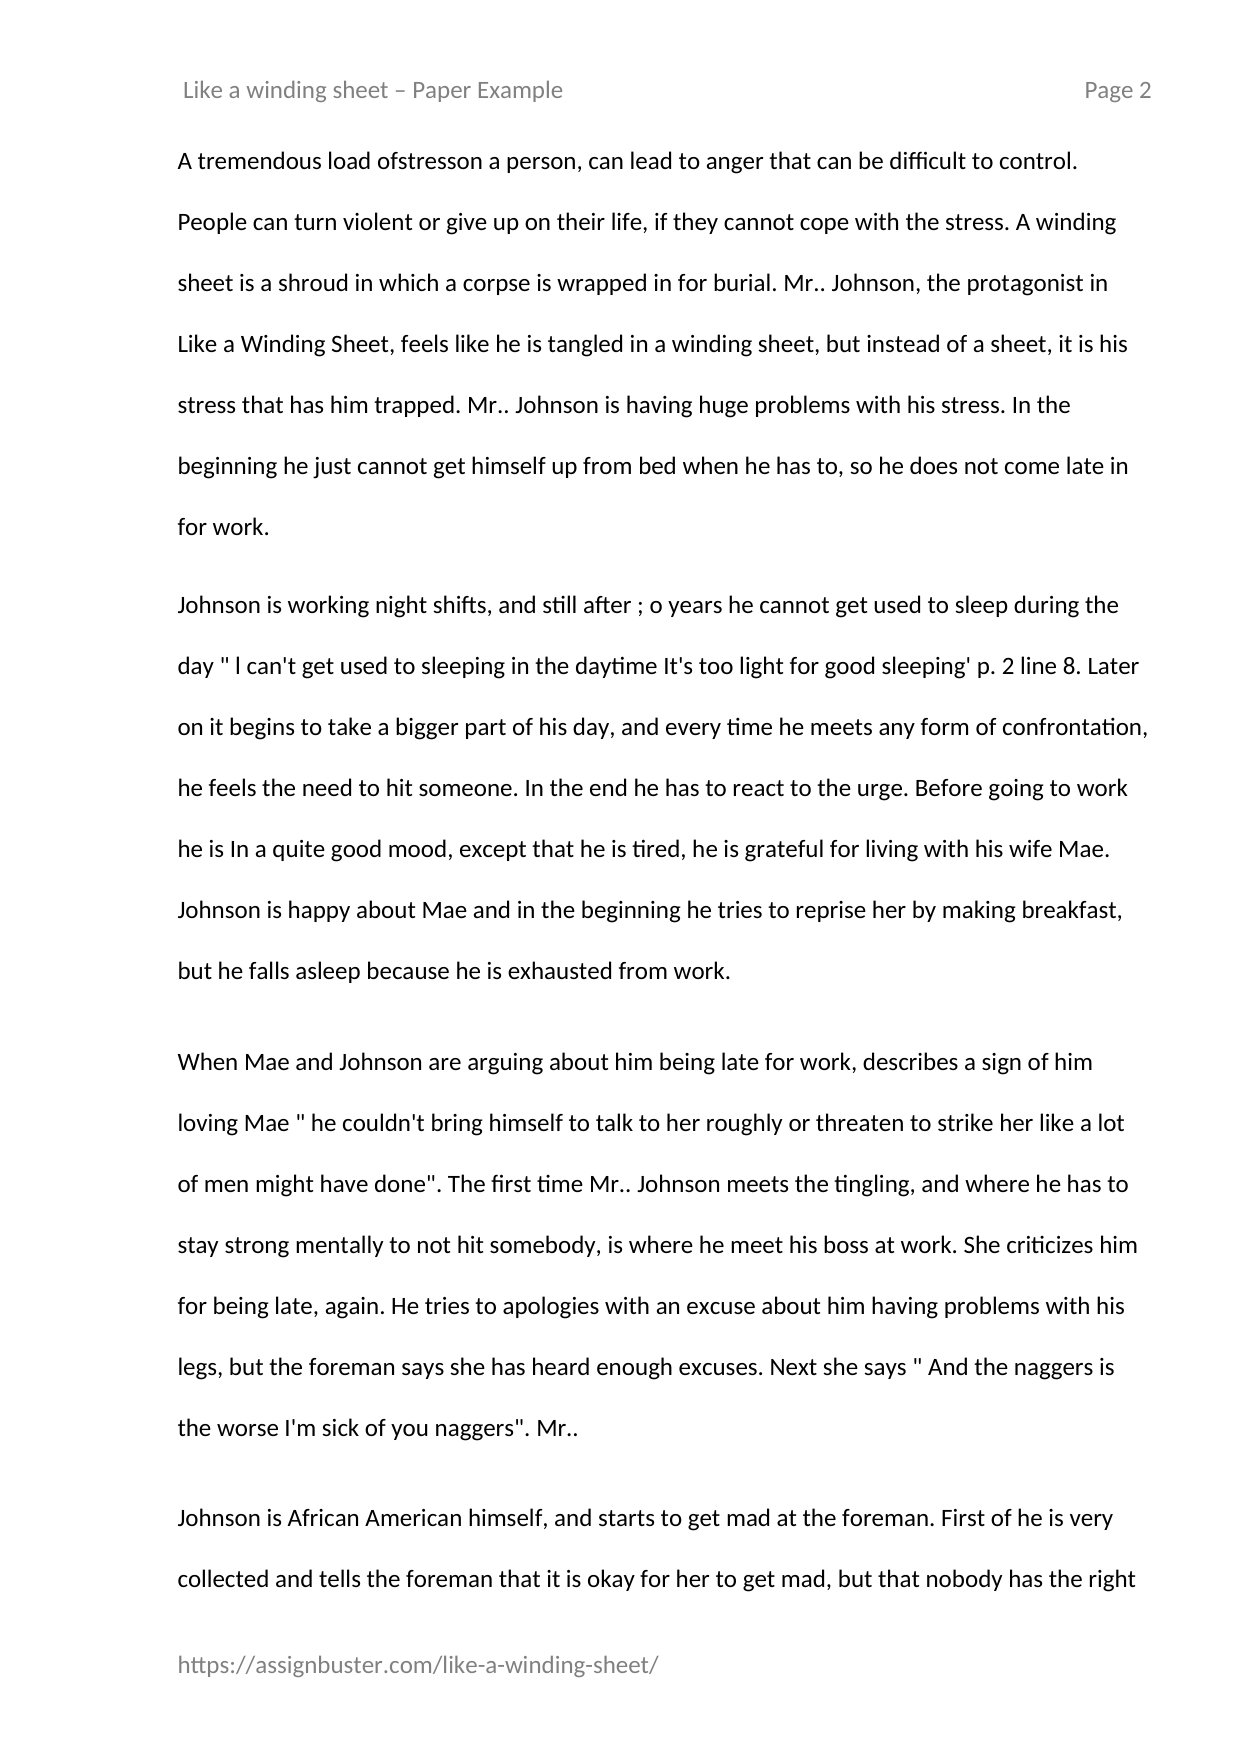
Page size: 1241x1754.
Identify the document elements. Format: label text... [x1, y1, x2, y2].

text Johnson is working night shifts, and still after ; o years he cannot get used to sleep during the day " l can't get used to sleeping in the daytime It's too light for good sleeping' p. 2 line 8. Later on it begins to take a bigger part of his day, and every time he meets any form of confrontation, he feels the need to hit someone. In the end he has to react to the urge. Before going to work he is In a quite good mood, except that he is tired, he is grateful for living with his wife Mae. Johnson is happy about Mae and in the beginning he tries to reprise her by making breakfast, but he falls asleep because he is exhausted from work. [177, 589, 1152, 986]
text When Mae and Johnson are arguing about him being late for work, describes a sign of him loving Mae " he couldn't bring himself to talk to her roughly or threaten to strike her like a lot of men might have done". The first time Mr.. Johnson meets the tingling, and where he has to stay strong mentally to not hit somebody, is where he meet his boss at work. She criticizes him for being late, again. He tries to apologies with an excuse about him having problems with his legs, but the foreman says she has heard enough excuses. Next she says " And the naggers is the worse I'm sick of you naggers". Mr.. [177, 1046, 1152, 1442]
text A tremendous load ofstresson a person, can lead to anger that can be difficult to control. People can turn violent or give up on their life, if they cannot cope with the stress. A winding sheet is a shroud in which a corpse is wrapped in for burial. Mr.. Johnson, the protagonist in Like a Winding Sheet, feels like he is tangled in a winding sheet, but instead of a sheet, it is his stress that has him trapped. Mr.. Johnson is having huge problems with his stress. In the beginning he just cannot get himself up from bed when he has to, so he does not come late in for work. [177, 145, 1152, 542]
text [177, 1502, 1152, 1594]
